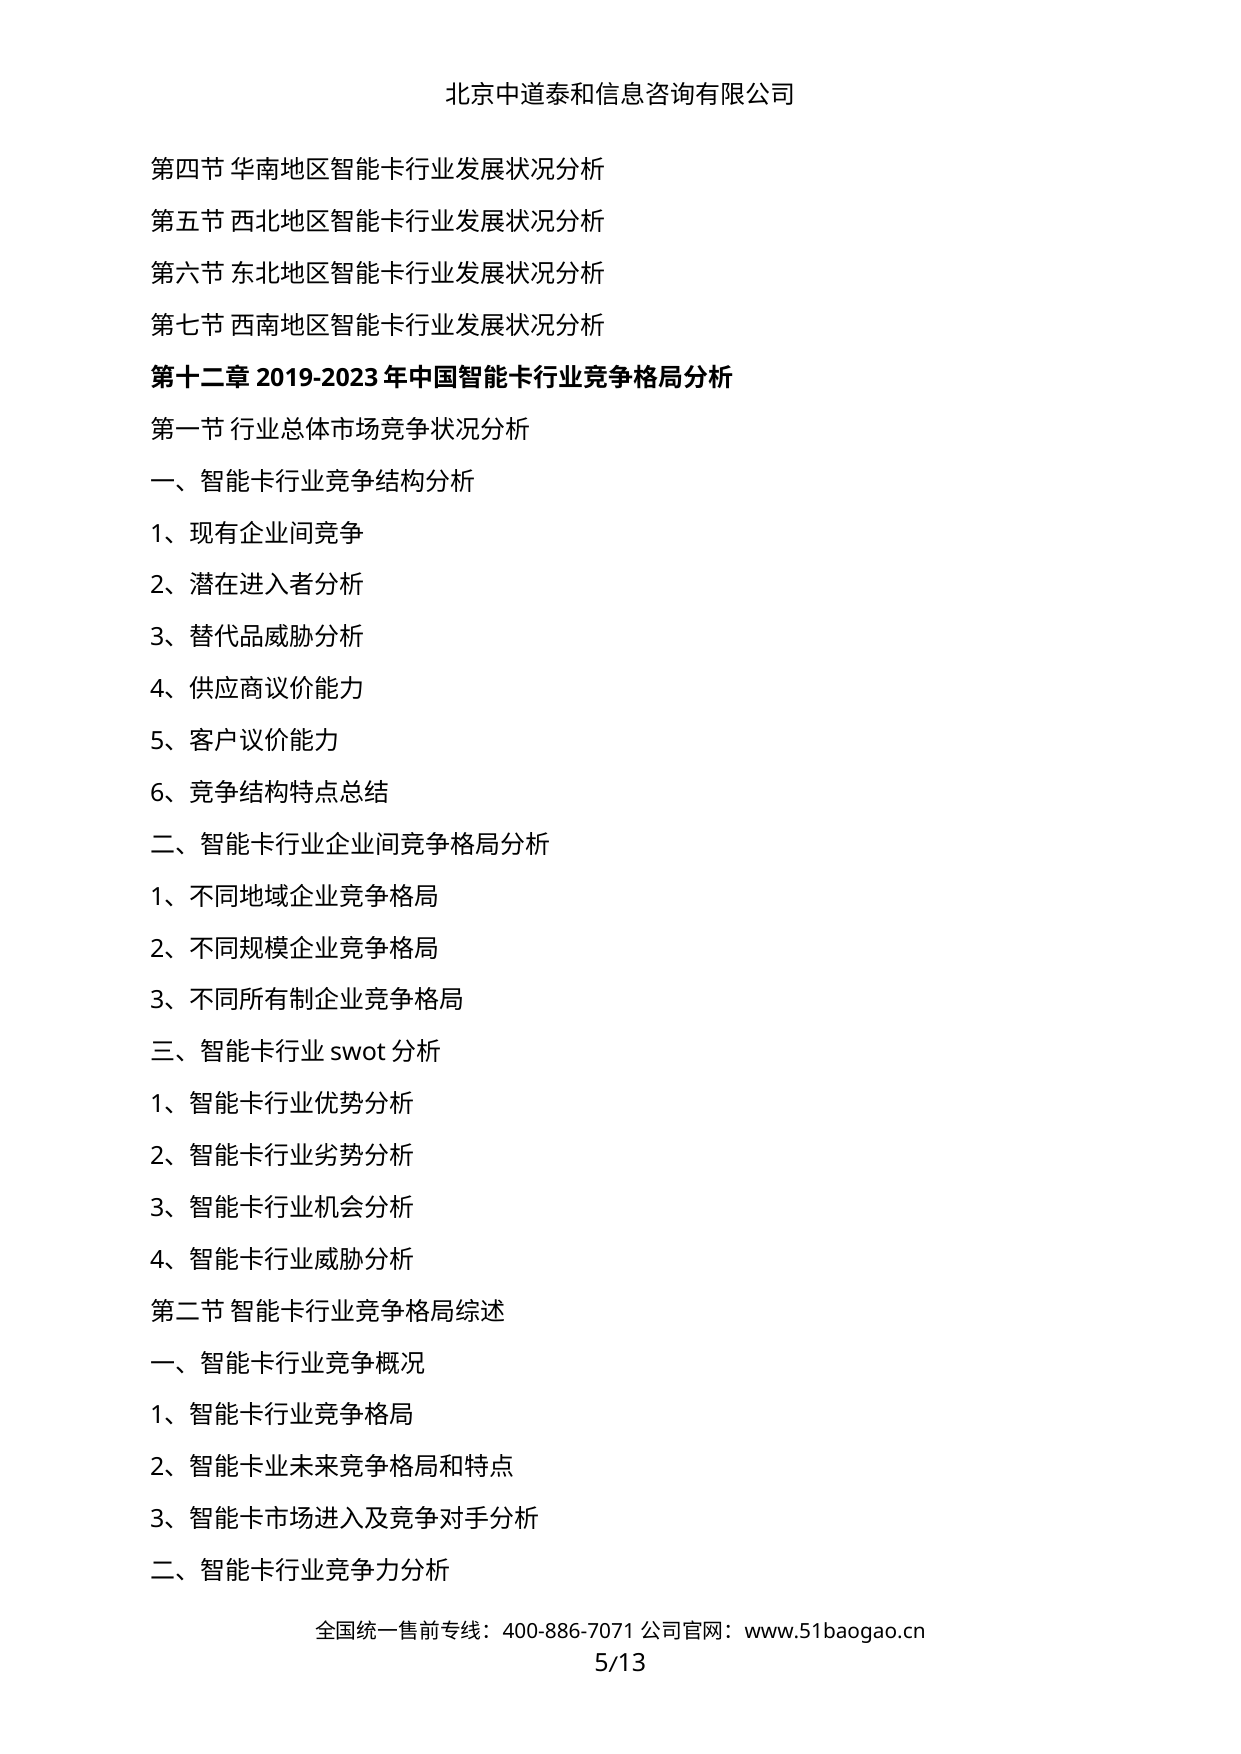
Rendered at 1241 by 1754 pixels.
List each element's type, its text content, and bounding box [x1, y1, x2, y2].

text 第十二章 2019-2023年中国智能卡行业竞争格局分析 [150, 357, 1090, 394]
text 3、智能卡市场进入及竞争对手分析 [150, 1499, 1090, 1535]
text 2、不同规模企业竞争格局 [150, 928, 1090, 964]
text 1、现有企业间竞争 [150, 513, 1090, 549]
text 2、潜在进入者分析 [150, 565, 1090, 601]
text 第七节 西南地区智能卡行业发展状况分析 [150, 306, 1090, 342]
text 一、智能卡行业竞争概况 [150, 1343, 1090, 1379]
text 2、智能卡业未来竞争格局和特点 [150, 1447, 1090, 1483]
text 第六节 东北地区智能卡行业发展状况分析 [150, 254, 1090, 290]
text 一、智能卡行业竞争结构分析 [150, 461, 1090, 497]
text 4、供应商议价能力 [150, 669, 1090, 705]
text 1、智能卡行业优势分析 [150, 1084, 1090, 1120]
text 第五节 西北地区智能卡行业发展状况分析 [150, 202, 1090, 238]
text 3、替代品威胁分析 [150, 617, 1090, 653]
text 第二节 智能卡行业竞争格局综述 [150, 1291, 1090, 1327]
text 4、智能卡行业威胁分析 [150, 1239, 1090, 1276]
text 1、智能卡行业竞争格局 [150, 1395, 1090, 1431]
text 2、智能卡行业劣势分析 [150, 1136, 1090, 1172]
text 1、不同地域企业竞争格局 [150, 876, 1090, 912]
text 第一节 行业总体市场竞争状况分析 [150, 409, 1090, 446]
text 5、客户议价能力 [150, 721, 1090, 757]
text 三、智能卡行业swot分析 [150, 1032, 1090, 1068]
text 3、不同所有制企业竞争格局 [150, 980, 1090, 1016]
text 第四节 华南地区智能卡行业发展状况分析 [150, 150, 1090, 186]
text 二、智能卡行业竞争力分析 [150, 1551, 1090, 1587]
text 二、智能卡行业企业间竞争格局分析 [150, 824, 1090, 861]
text 3、智能卡行业机会分析 [150, 1187, 1090, 1224]
text 6、竞争结构特点总结 [150, 772, 1090, 809]
